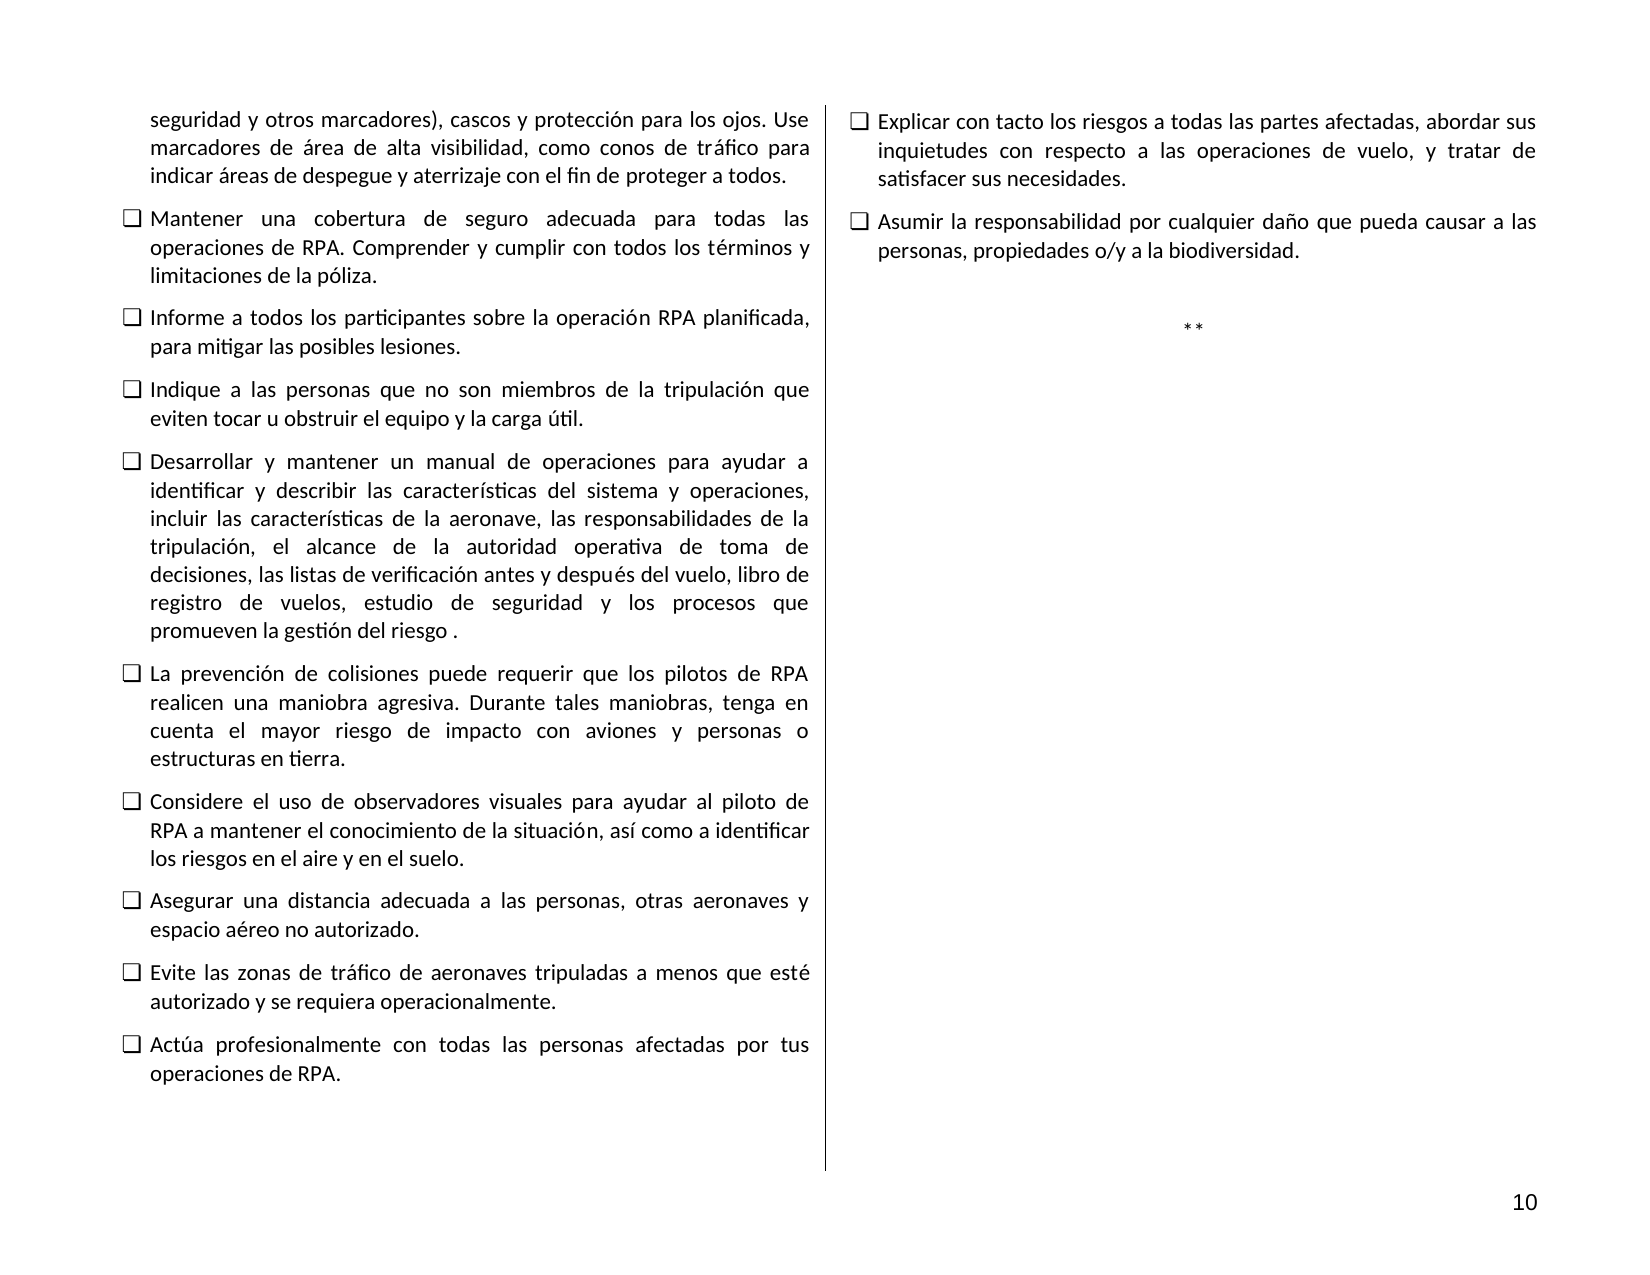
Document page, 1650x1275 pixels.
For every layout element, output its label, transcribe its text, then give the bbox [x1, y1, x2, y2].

text ** [849, 317, 1537, 345]
list Actúa profesionalmente con todas las personas afectadas por tus operaciones de RPA. [121, 1028, 810, 1087]
list Informe a todos los participantes sobre la operación RPA planificada, para mitigar las posibles lesiones. [122, 301, 810, 361]
list La prevención de colisiones puede requerir que los pilotos de RPA realicen una maniobra agresiva. Durante tales maniobras, tenga en cuenta el mayor riesgo de impacto con aviones y personas o estructuras en tierra. [121, 657, 810, 772]
list Indique a las personas que no son miembros de la tripulación que eviten tocar u obstruir el equipo y la carga útil. [122, 373, 810, 432]
list Desarrollar y mantener un manual de operaciones para ayudar a identificar y describir las características del sistema y operaciones, incluir las características de la aeronave, las responsabilidades de la tripulación, el alcance de la autoridad operativa de toma de decisiones, las listas de verificación antes y después del vuelo, libro de registro de vuelos, estudio de seguridad y los procesos que promueven la gestión del riesgo . [121, 445, 810, 644]
list Mantener una cobertura de seguro adecuada para todas las operaciones de RPA. Comprender y cumplir con todos los términos y limitaciones de la póliza. [122, 202, 810, 289]
list Evite las zonas de tráfico de aeronaves tripuladas a menos que esté autorizado y se requiera operacionalmente. [121, 956, 810, 1015]
list Considere el uso de observadores visuales para ayudar al piloto de RPA a mantener el conocimiento de la situación, así como a identificar los riesgos en el aire y en el suelo. [121, 784, 810, 872]
list Asumir la responsabilidad por cualquier daño que pueda causar a las personas, propiedades o/y a la biodiversidad. [849, 205, 1537, 264]
list Explicar con tacto los riesgos a todas las partes afectadas, abordar sus inquietudes con respecto a las operaciones de vuelo, y tratar de satisfacer sus necesidades. [849, 105, 1537, 192]
list Asegurar una distancia adecuada a las personas, otras aeronaves y espacio aéreo no autorizado. [121, 884, 810, 944]
